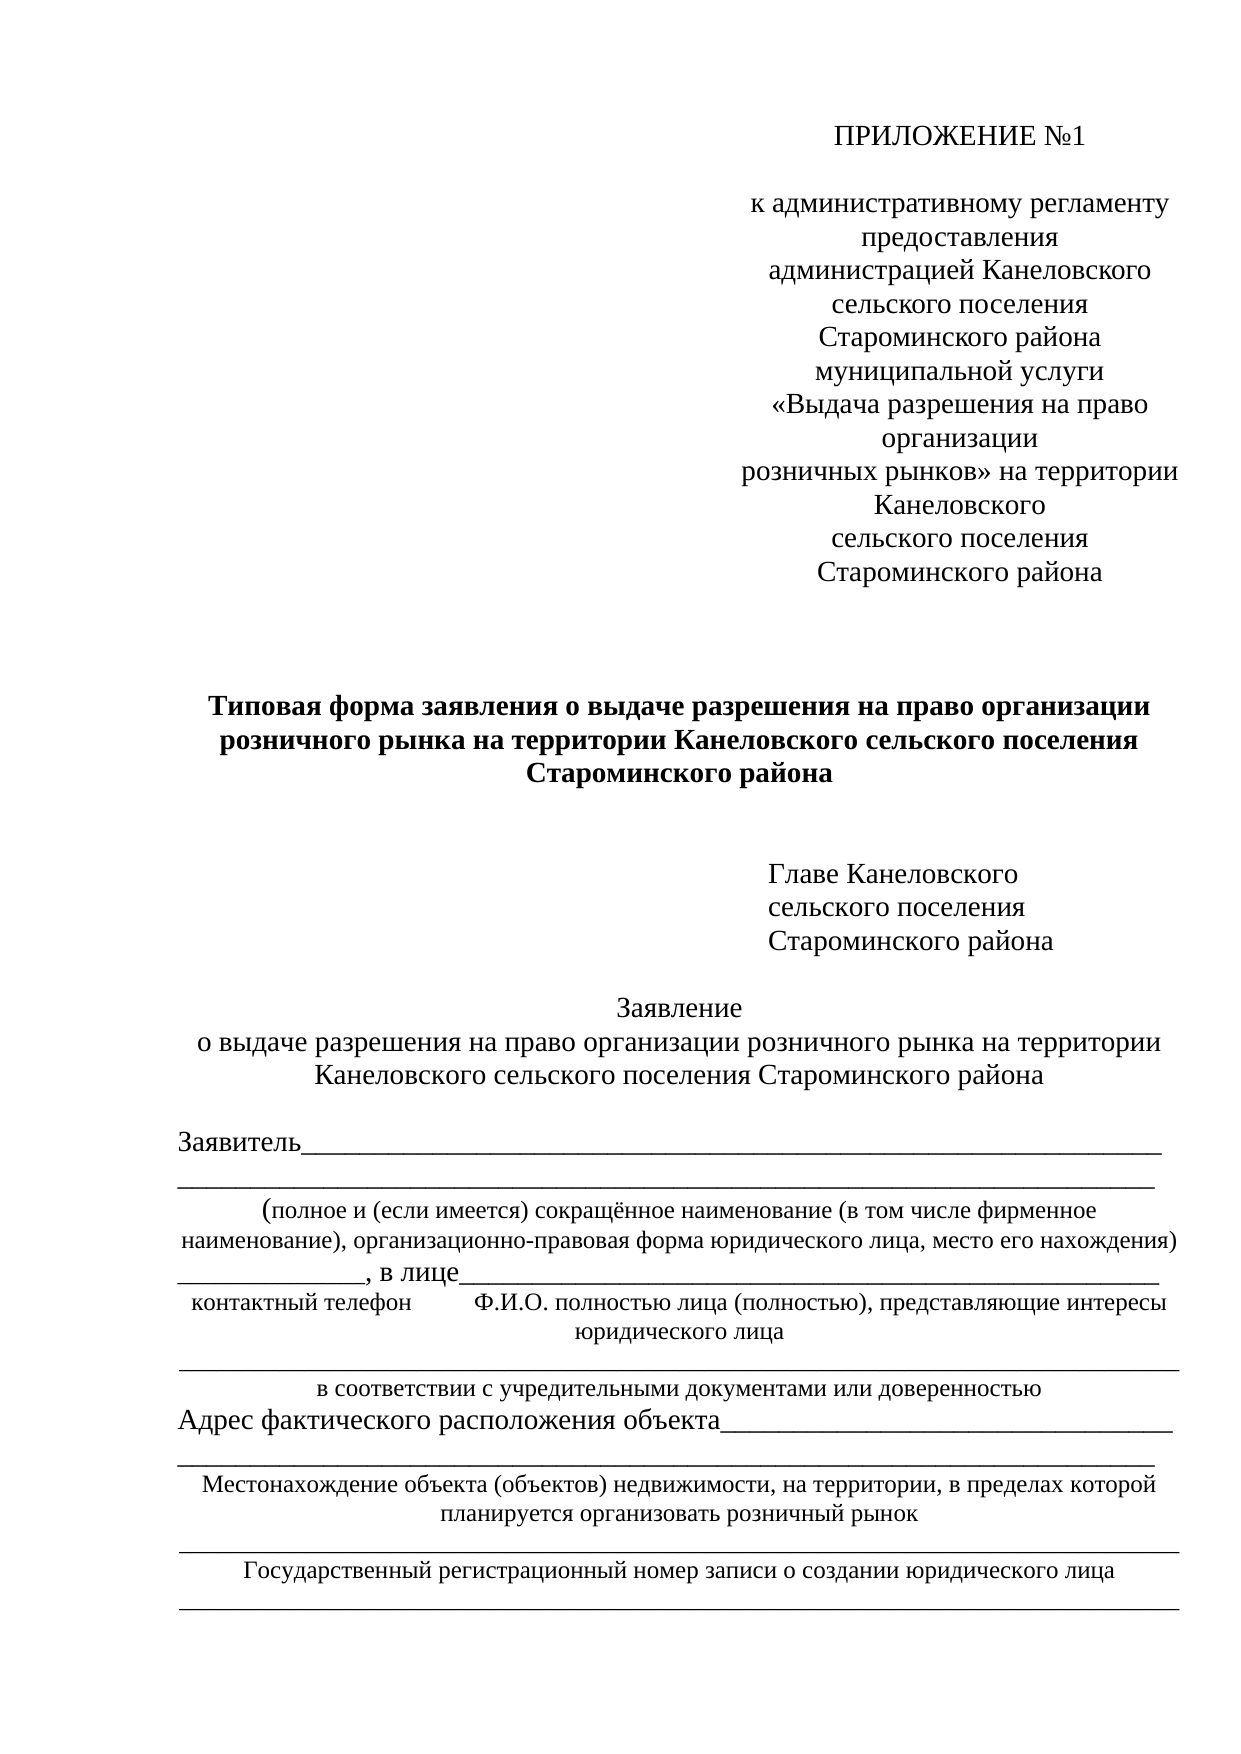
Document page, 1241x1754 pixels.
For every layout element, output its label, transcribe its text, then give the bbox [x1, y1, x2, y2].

text ПРИЛОЖЕНИЕ №1 [738, 118, 1181, 152]
text ___________________________________________________________________ [177, 1158, 1181, 1191]
text ________________________________________________________________________________ [177, 1345, 1181, 1373]
text ________________________________________________________________________________ [177, 1584, 1181, 1613]
text ___________________________________________________________________ [177, 1436, 1181, 1469]
text о выдаче разрешения на право организации розничного рынка на территории Канеловского сельского поселения Староминского района [177, 1024, 1181, 1091]
text «Выдача разрешения на право организации [738, 386, 1181, 453]
text Государственный регистрационный номер записи о создании юридического лица [177, 1556, 1181, 1584]
text Староминского района муниципальной услуги [738, 319, 1181, 386]
text (полное и (если имеется) сокращённое наименование (в том числе фирменное наименование), организационно-правовая форма юридического лица, место его нахождения) [177, 1191, 1181, 1254]
text Главе Канеловского [177, 856, 1181, 889]
text администрацией Канеловского сельского поселения [738, 252, 1181, 319]
text Местонахождение объекта (объектов) недвижимости, на территории, в пределах которой планируется организовать розничный рынок [177, 1469, 1181, 1527]
text Заявитель___________________________________________________________ [177, 1124, 1181, 1158]
text контактный телефон Ф.И.О. полностью лица (полностью), представляющие интересы юридического лица [177, 1287, 1181, 1345]
text _______________, в лице________________________________________________ [177, 1254, 1181, 1287]
text к административному регламенту предоставления [738, 185, 1181, 252]
text в соответствии с учредительными документами или доверенностью [177, 1373, 1181, 1402]
text Адрес фактического расположения объекта_______________________________ [177, 1402, 1181, 1436]
text розничных рынков» на территории Канеловского [738, 453, 1181, 521]
text сельского поселения Староминского района [738, 521, 1181, 588]
text Типовая форма заявления о выдаче разрешения на право организации розничного рынка на территории Канеловского сельского поселения Староминского района [177, 688, 1181, 789]
text сельского поселения [177, 889, 1181, 923]
text Староминского района [177, 923, 1181, 957]
text Заявление [177, 990, 1181, 1024]
text ________________________________________________________________________________ [177, 1527, 1181, 1556]
